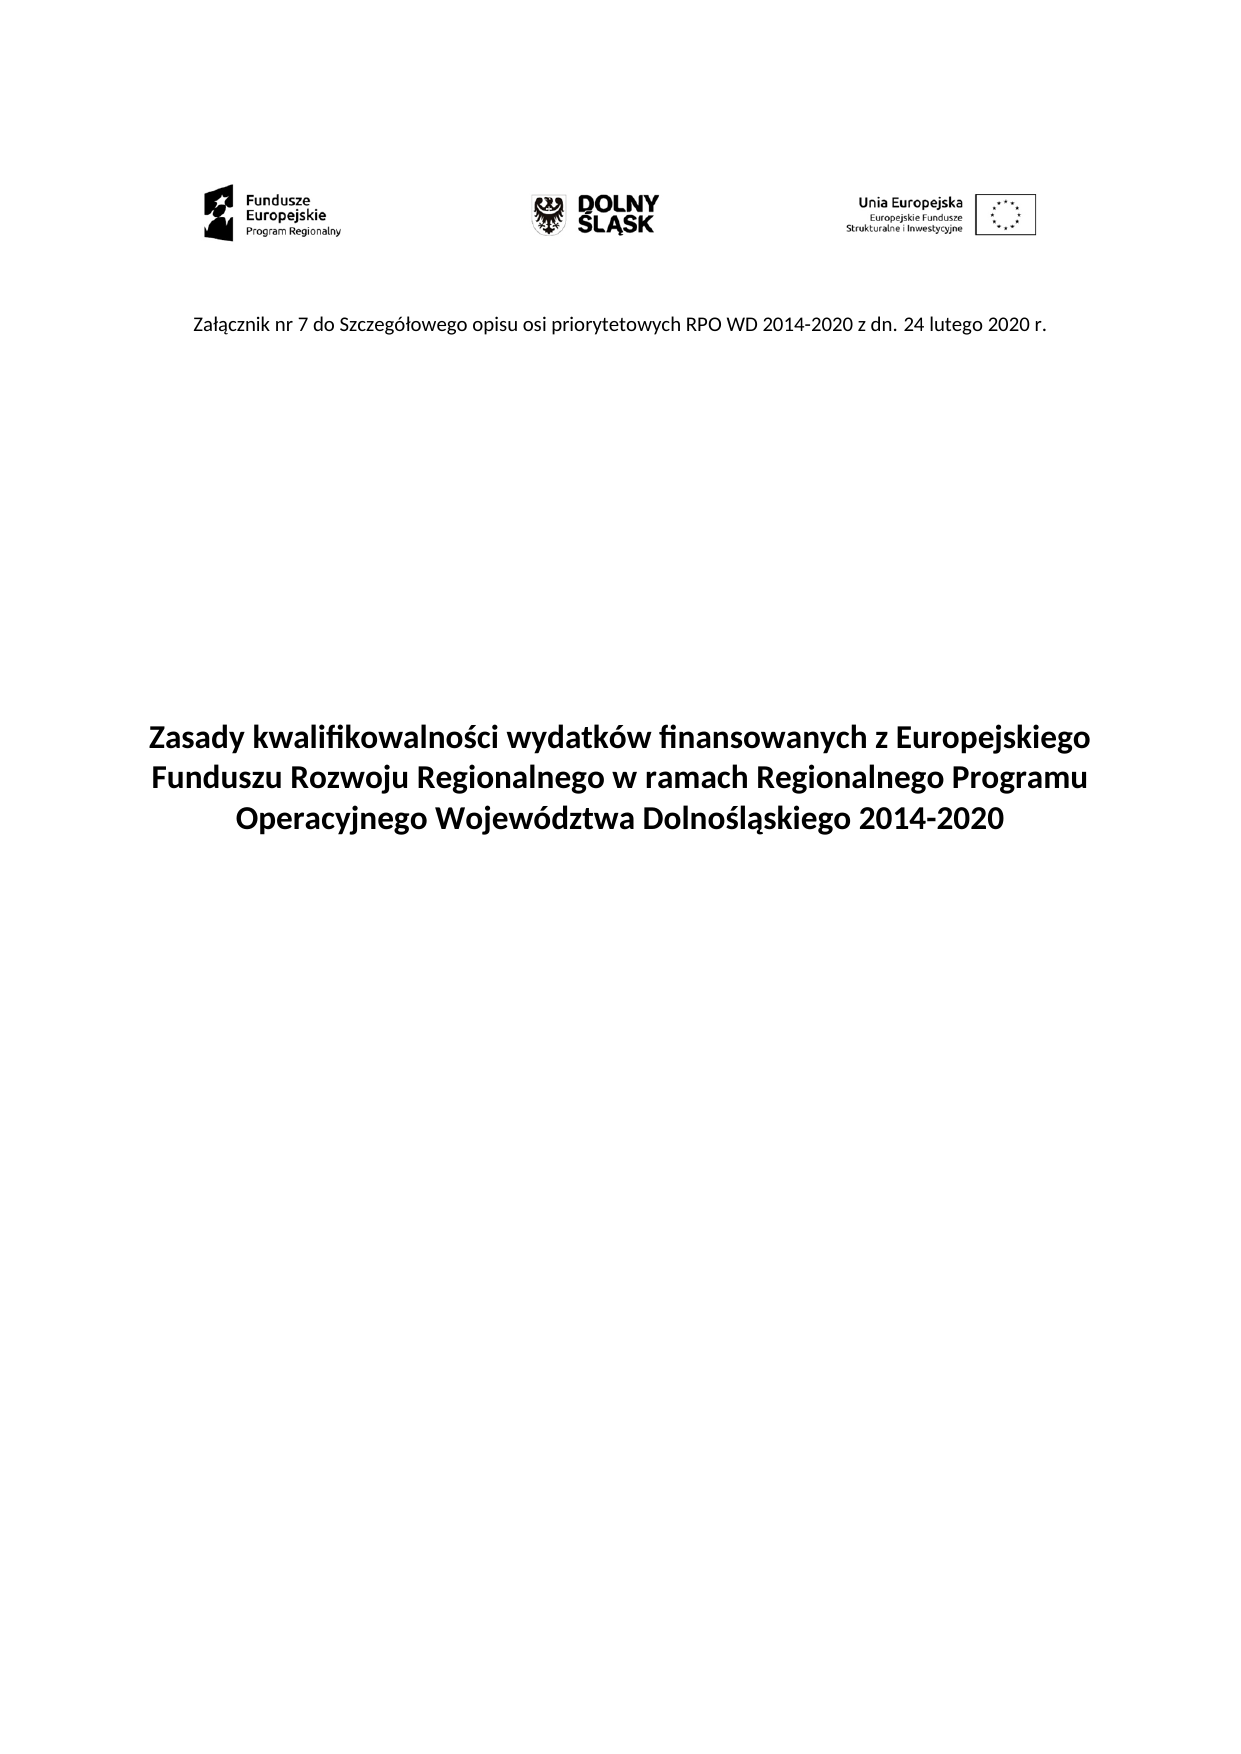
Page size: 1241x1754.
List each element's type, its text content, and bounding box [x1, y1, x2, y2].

text Załącznik nr 7 do Szczegółowego opisu osi priorytetowych RPO WD 2014-2020 z dn. 24 lutego 2020 r. [148, 311, 1093, 336]
text Zasady kwalifikowalności wydatków finansowanych z Europejskiego Funduszu Rozwoju Regionalnego w ramach Regionalnego Programu Operacyjnego Województwa Dolnośląskiego 2014-2020 [148, 716, 1093, 838]
picture [147, 132, 1093, 290]
